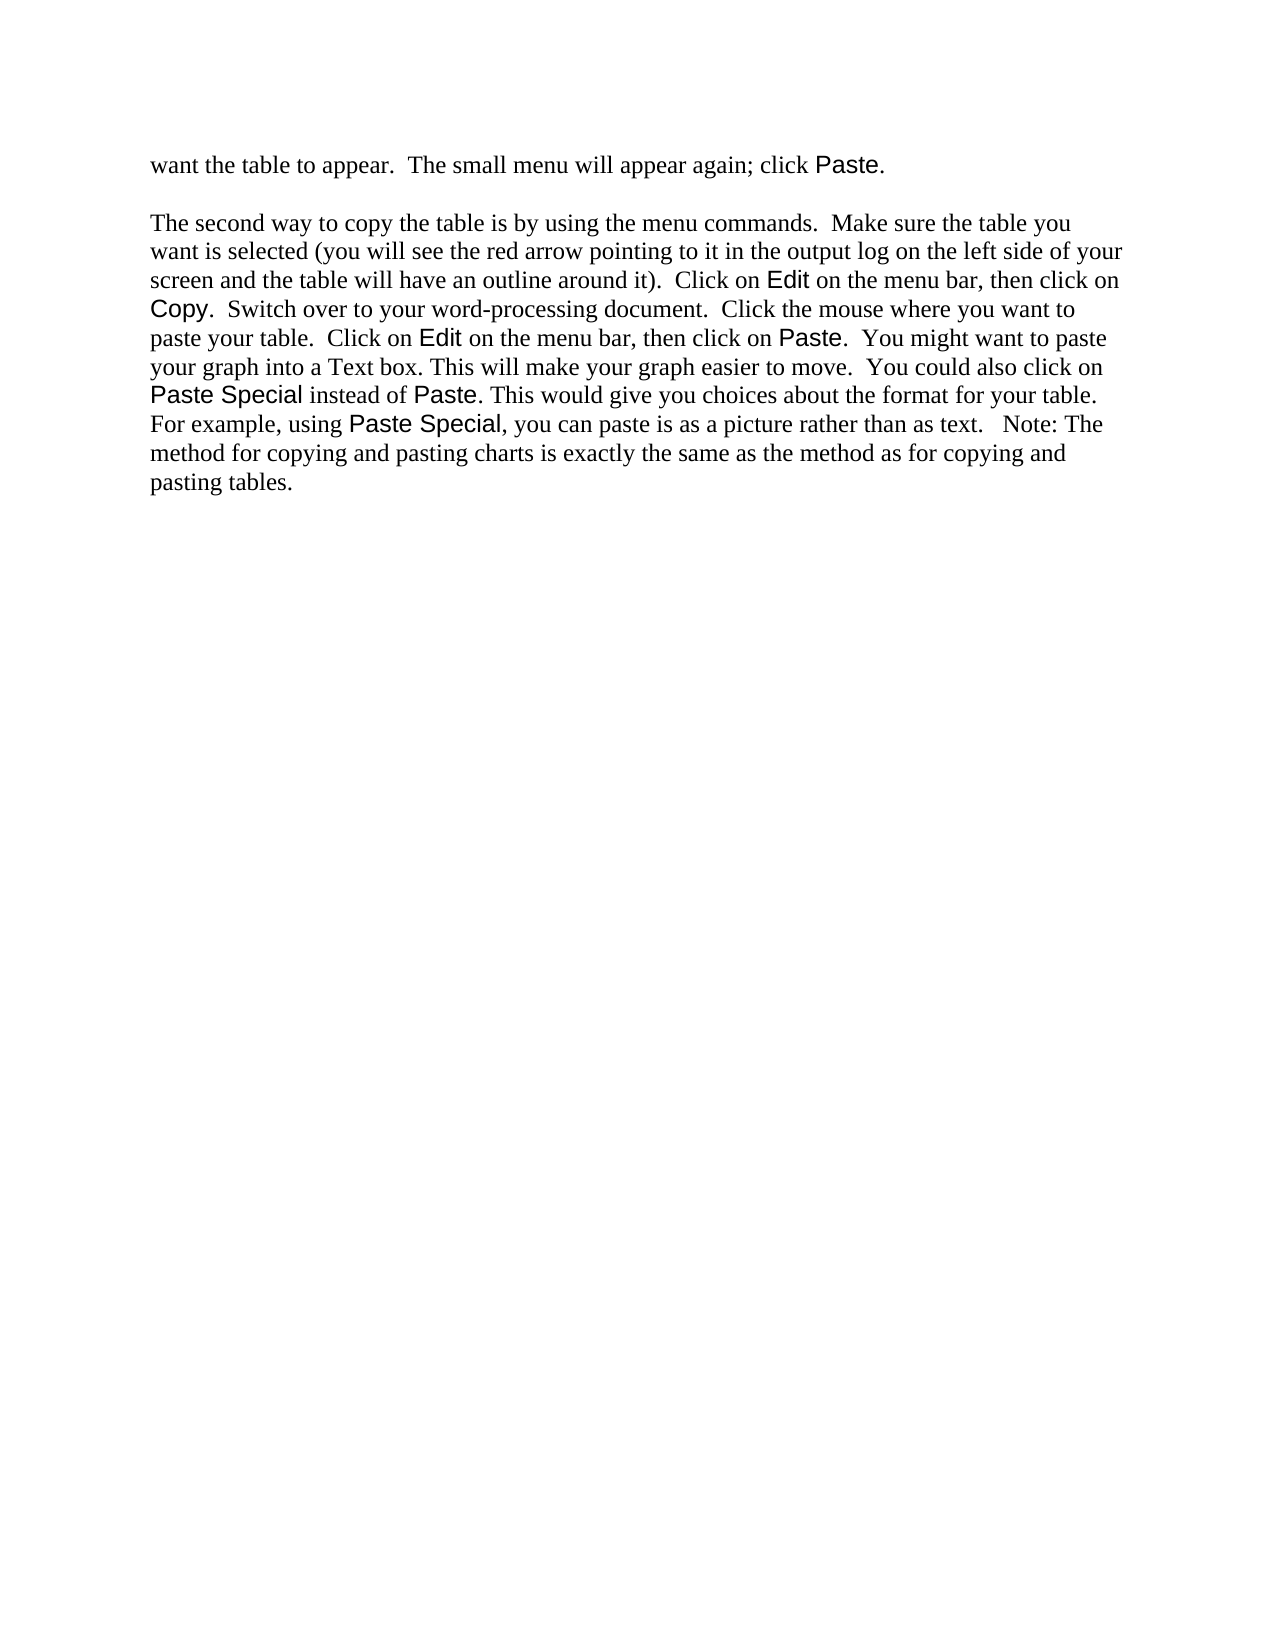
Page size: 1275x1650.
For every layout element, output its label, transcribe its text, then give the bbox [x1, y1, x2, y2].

text The second way to copy the table is by using the menu commands. Make sure the table you want is selected (you will see the red arrow pointing to it in the output log on the left side of your screen and the table will have an outline around it). Click on Edit on the menu bar, then click on Copy. Switch over to your word-processing document. Click the mouse where you want to paste your table. Click on Edit on the menu bar, then click on Paste. You might want to paste your graph into a Text box. This will make your graph easier to move. You could also click on Paste Special instead of Paste. This would give you choices about the format for your table. For example, using Paste Special, you can paste is as a picture rather than as text. Note: The method for copying and pasting charts is exactly the same as the method as for copying and pasting tables. [150, 208, 1125, 496]
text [150, 150, 1125, 179]
